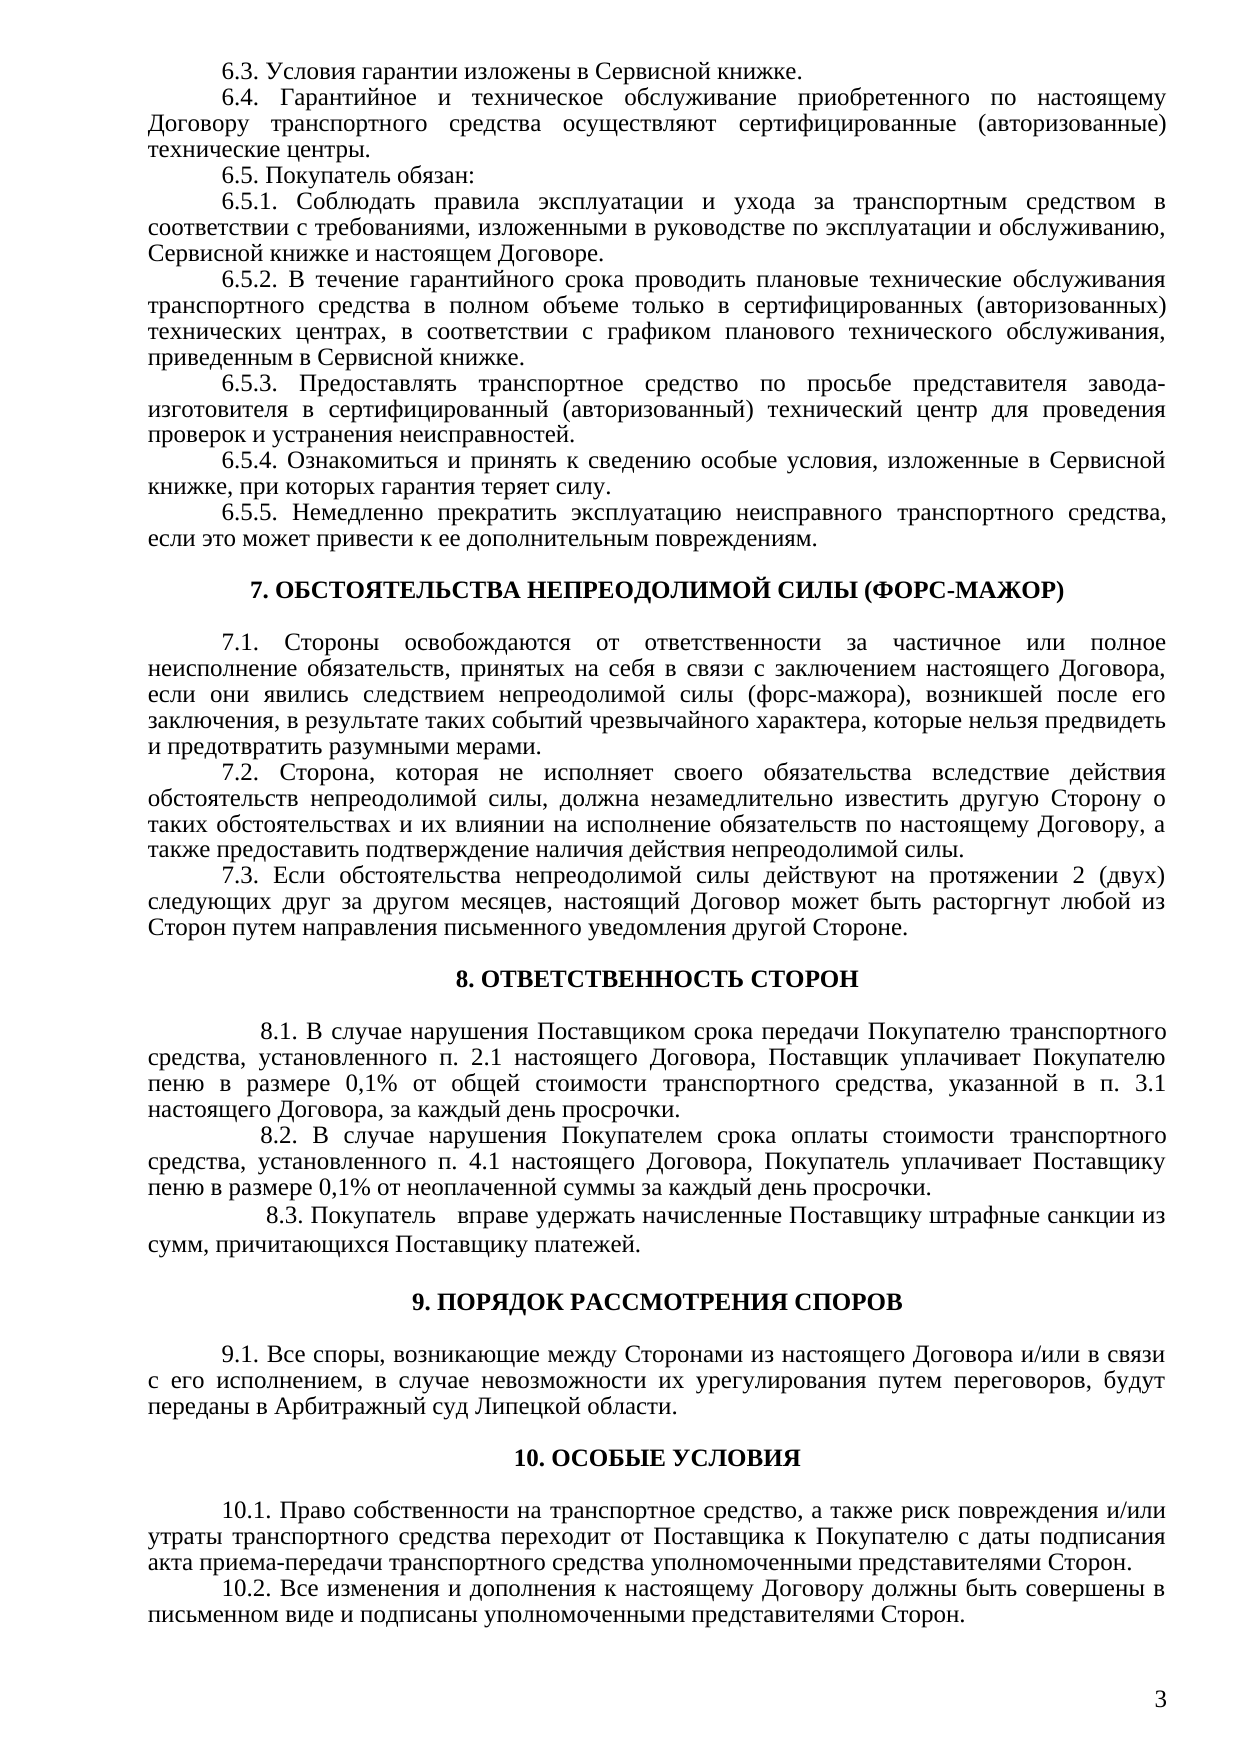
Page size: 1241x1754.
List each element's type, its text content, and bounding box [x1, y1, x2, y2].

text 8.3. Покупатель вправе удержать начисленные Поставщику штрафные санкции из сумм, причитающихся Поставщику платежей. [148, 1200, 1167, 1258]
text 6.5. Покупатель обязан: [148, 163, 1167, 189]
text 9. ПОРЯДОК РАССМОТРЕНИЯ СПОРОВ [148, 1290, 1167, 1316]
text 7.2. Сторона, которая не исполняет своего обязательства вследствие действия обстоятельств непреодолимой силы, должна незамедлительно известить другую Сторону о таких обстоятельствах и их влиянии на исполнение обязательств по настоящему Договору, а также предоставить подтверждение наличия действия непреодолимой силы. [148, 759, 1167, 863]
text 6.5.5. Немедленно прекратить эксплуатацию неисправного транспортного средства, если это может привести к ее дополнительным повреждениям. [148, 500, 1167, 552]
text 6.5.3. Предоставлять транспортное средство по просьбе представителя завода-изготовителя в сертифицированный (авторизованный) технический центр для проведения проверок и устранения неисправностей. [148, 370, 1167, 448]
text 6.4. Гарантийное и техническое обслуживание приобретенного по настоящему Договору транспортного средства осуществляют сертифицированные (авторизованные) технические центры. [148, 85, 1167, 163]
text 10. ОСОБЫЕ УСЛОВИЯ [148, 1446, 1167, 1472]
text 10.1. Право собственности на транспортное средство, а также риск повреждения и/или утраты транспортного средства переходит от Поставщика к Покупателю с даты подписания акта приема-передачи транспортного средства уполномоченными представителями Сторон. [148, 1497, 1167, 1575]
text 9.1. Все споры, возникающие между Сторонами из настоящего Договора и/или в связи с его исполнением, в случае невозможности их урегулирования путем переговоров, будут переданы в Арбитражный суд Липецкой области. [148, 1342, 1167, 1420]
text 8.2. В случае нарушения Покупателем срока оплаты стоимости транспортного средства, установленного п. 4.1 настоящего Договора, Покупатель уплачивает Поставщику пеню в размере 0,1% от неоплаченной суммы за каждый день просрочки. [148, 1122, 1167, 1200]
text 7.3. Если обстоятельства непреодолимой силы действуют на протяжении 2 (двух) следующих друг за другом месяцев, настоящий Договор может быть расторгнут любой из Сторон путем направления письменного уведомления другой Стороне. [148, 863, 1167, 941]
text 8.1. В случае нарушения Поставщиком срока передачи Покупателю транспортного средства, установленного п. 2.1 настоящего Договора, Поставщик уплачивает Покупателю пеню в размере 0,1% от общей стоимости транспортного средства, указанной в п. 3.1 настоящего Договора, за каждый день просрочки. [148, 1019, 1167, 1122]
text 10.2. Все изменения и дополнения к настоящему Договору должны быть совершены в письменном виде и подписаны уполномоченными представителями Сторон. [148, 1575, 1167, 1627]
text 6.5.1. Соблюдать правила эксплуатации и ухода за транспортным средством в соответствии с требованиями, изложенными в руководстве по эксплуатации и обслуживанию, Сервисной книжке и настоящем Договоре. [148, 189, 1167, 267]
text 6.5.2. В течение гарантийного срока проводить плановые технические обслуживания транспортного средства в полном объеме только в сертифицированных (авторизованных) технических центрах, в соответствии с графиком планового технического обслуживания, приведенным в Сервисной книжке. [148, 267, 1167, 370]
text 7. ОБСТОЯТЕЛЬСТВА НЕПРЕОДОЛИМОЙ СИЛЫ (ФОРС-МАЖОР) [148, 578, 1167, 604]
text 8. ОТВЕТСТВЕННОСТЬ СТОРОН [148, 967, 1167, 993]
text 6.5.4. Ознакомиться и принять к сведению особые условия, изложенные в Сервисной книжке, при которых гарантия теряет силу. [148, 448, 1167, 500]
text 6.3. Условия гарантии изложены в Сервисной книжке. [148, 59, 1167, 85]
text 7.1. Стороны освобождаются от ответственности за частичное или полное неисполнение обязательств, принятых на себя в связи с заключением настоящего Договора, если они явились следствием непреодолимой силы (форс-мажора), возникшей после его заключения, в результате таких событий чрезвычайного характера, которые нельзя предвидеть и предотвратить разумными мерами. [148, 630, 1167, 759]
